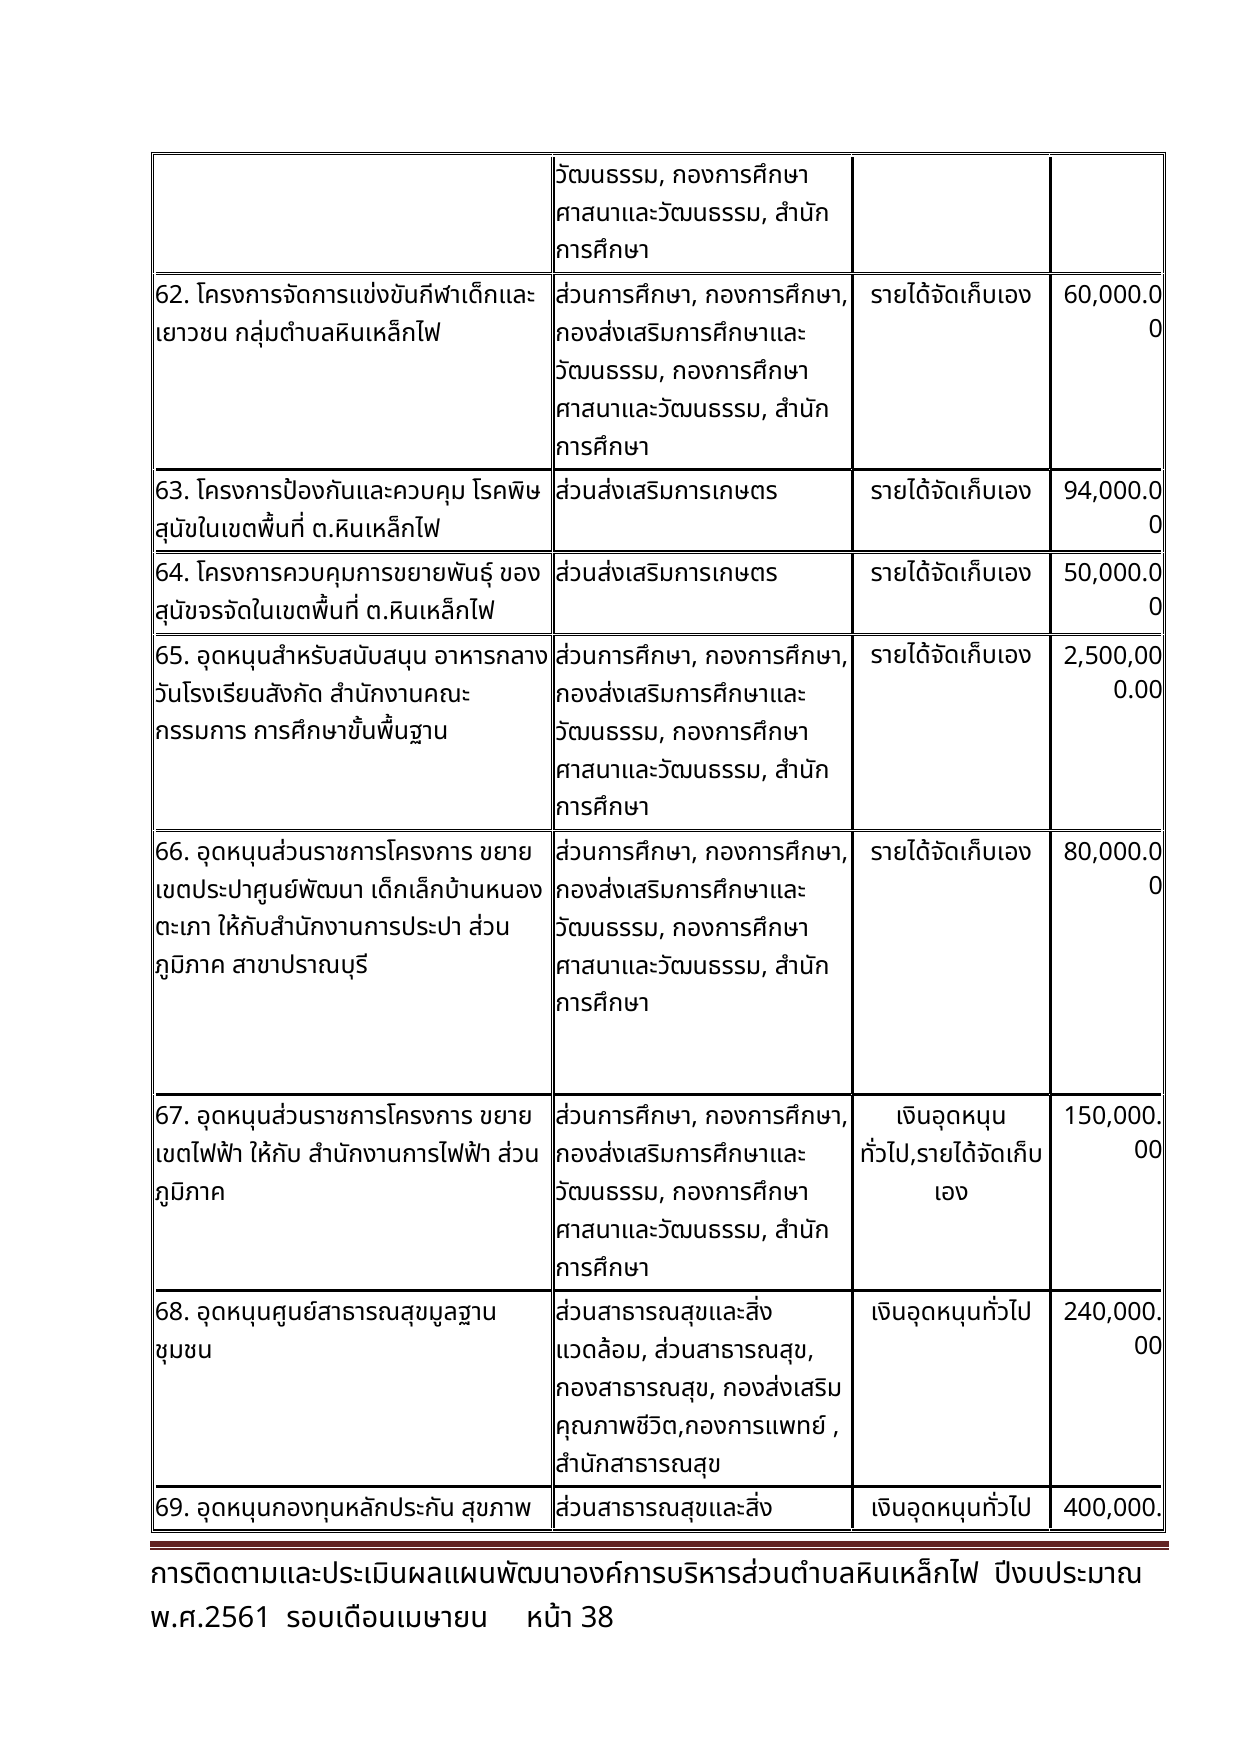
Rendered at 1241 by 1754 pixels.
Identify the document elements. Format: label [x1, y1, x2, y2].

table_header [152, 153, 1164, 1532]
